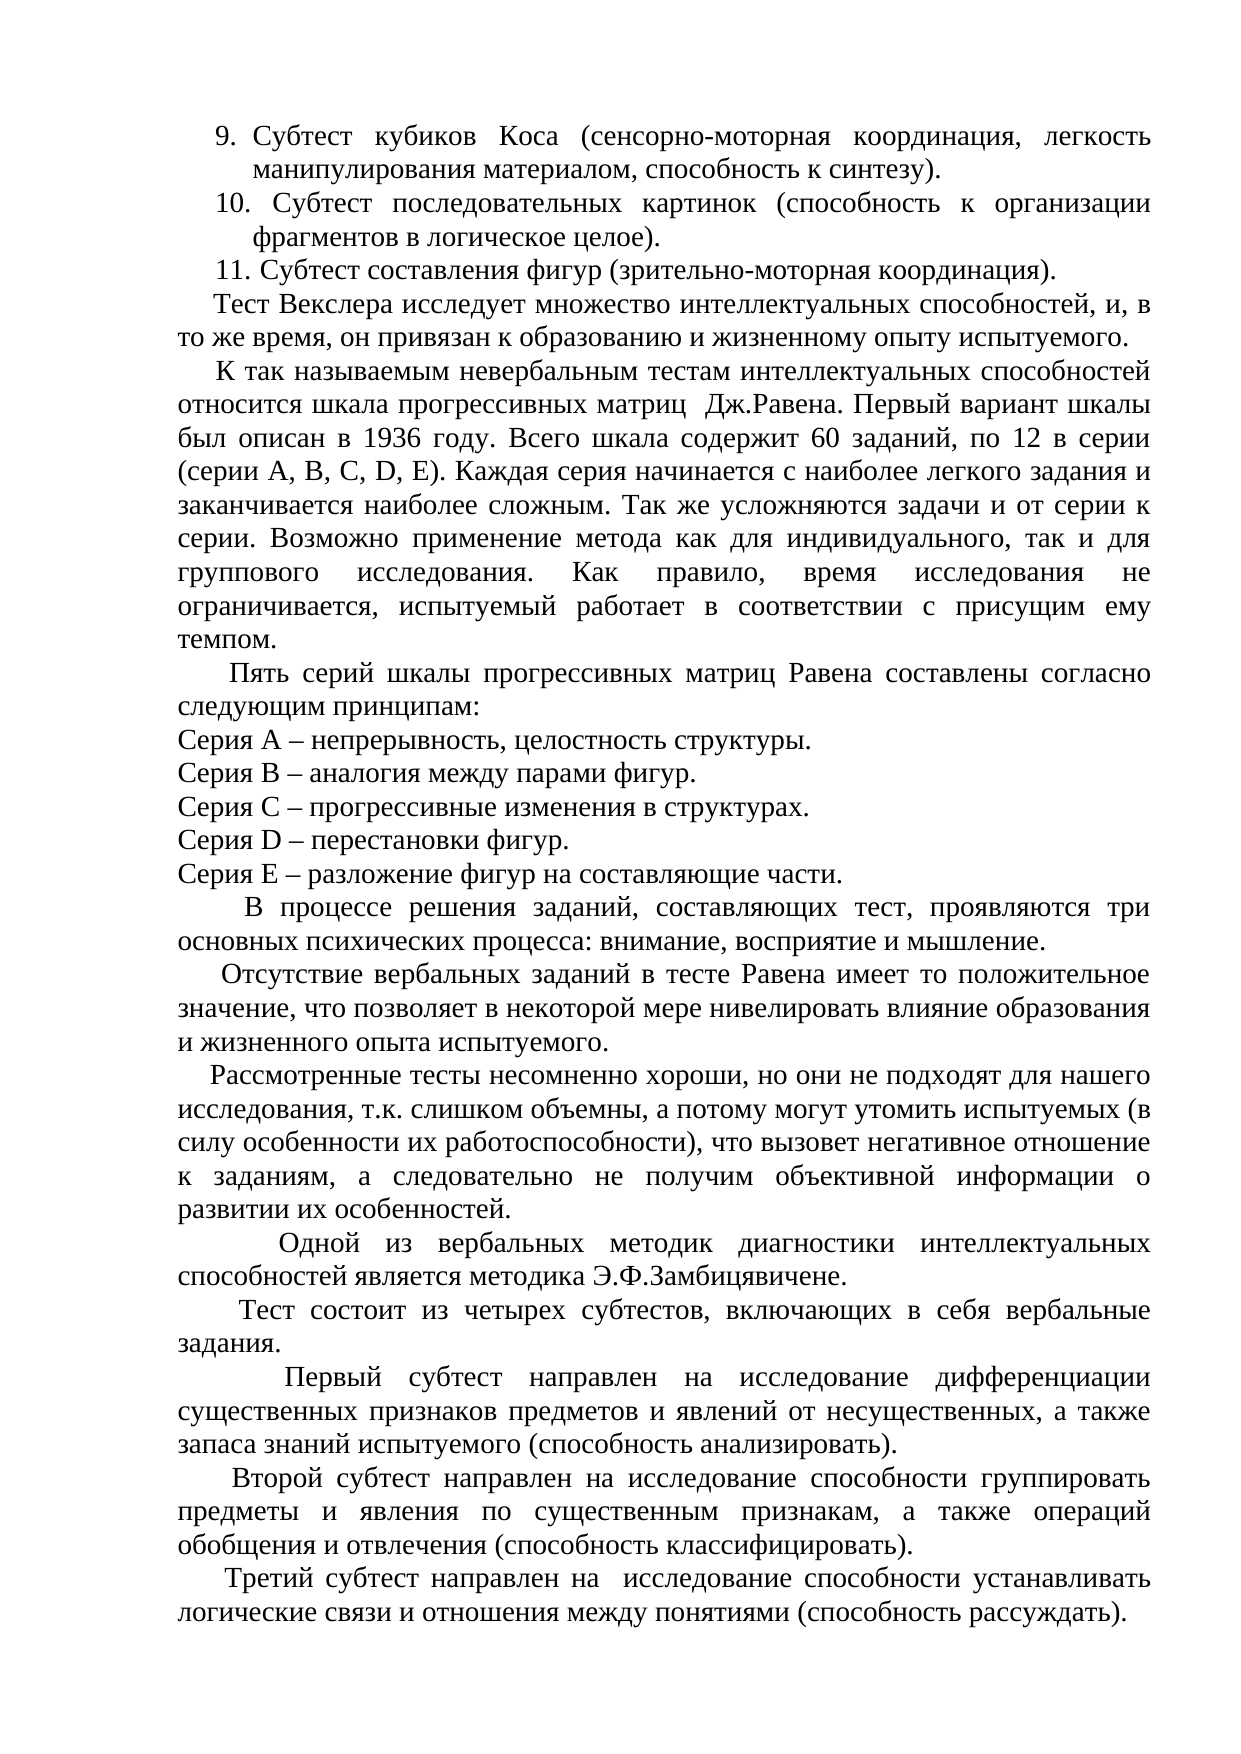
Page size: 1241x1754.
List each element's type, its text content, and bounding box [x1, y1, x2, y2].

text Серия D – перестановки фигур. [177, 822, 1152, 856]
text Третий субтест направлен на исследование способности устанавливать логические связи и отношения между понятиями (способность рассуждать). [177, 1560, 1152, 1627]
text Первый субтест направлен на исследование дифференциации существенных признаков предметов и явлений от несущественных, а также запаса знаний испытуемого (способность анализировать). [177, 1359, 1152, 1460]
text Тест Векслера исследует множество интеллектуальных способностей, и, в то же время, он привязан к образованию и жизненному опыту испытуемого. [177, 286, 1152, 353]
list Субтест составления фигур (зрительно-моторная координация). [215, 252, 1152, 286]
text К так называемым невербальным тестам интеллектуальных способностей относится шкала прогрессивных матриц Дж.Равена. Первый вариант шкалы был описан в 1936 году. Всего шкала содержит 60 заданий, по 12 в серии (серии A, B, C, D, E). Каждая серия начинается с наиболее легкого задания и заканчивается наиболее сложным. Так же усложняются задачи и от серии к серии. Возможно применение метода как для индивидуального, так и для группового исследования. Как правило, время исследования не ограничивается, испытуемый работает в соответствии с присущим ему темпом. [177, 353, 1152, 655]
text Серия E – разложение фигур на составляющие части. [177, 856, 1152, 889]
text Отсутствие вербальных заданий в тесте Равена имеет то положительное значение, что позволяет в некоторой мере нивелировать влияние образования и жизненного опыта испытуемого. [177, 957, 1152, 1057]
text Серия B – аналогия между парами фигур. [177, 755, 1152, 789]
text Рассмотренные тесты несомненно хороши, но они не подходят для нашего исследования, т.к. слишком объемны, а потому могут утомить испытуемых (в силу особенности их работоспособности), что вызовет негативное отношение к заданиям, а следовательно не получим объективной информации о развитии их особенностей. [177, 1057, 1152, 1225]
text Пять серий шкалы прогрессивных матриц Равена составлены согласно следующим принципам: [177, 655, 1152, 722]
text Тест состоит из четырех субтестов, включающих в себя вербальные задания. [177, 1292, 1152, 1359]
list Субтест кубиков Коса (сенсорно-моторная координация, легкость манипулирования материалом, способность к синтезу). [215, 118, 1152, 185]
text Одной из вербальных методик диагностики интеллектуальных способностей является методика Э.Ф.Замбицявичене. [177, 1225, 1152, 1292]
text Второй субтест направлен на исследование способности группировать предметы и явления по существенным признакам, а также операций обобщения и отвлечения (способность классифицировать). [177, 1460, 1152, 1560]
text В процессе решения заданий, составляющих тест, проявляются три основных психических процесса: внимание, восприятие и мышление. [177, 889, 1152, 957]
text Серия C – прогрессивные изменения в структурах. [177, 789, 1152, 822]
text Серия A – непрерывность, целостность структуры. [177, 722, 1152, 755]
list Субтест последовательных картинок (способность к организации фрагментов в логическое целое). [215, 185, 1152, 252]
